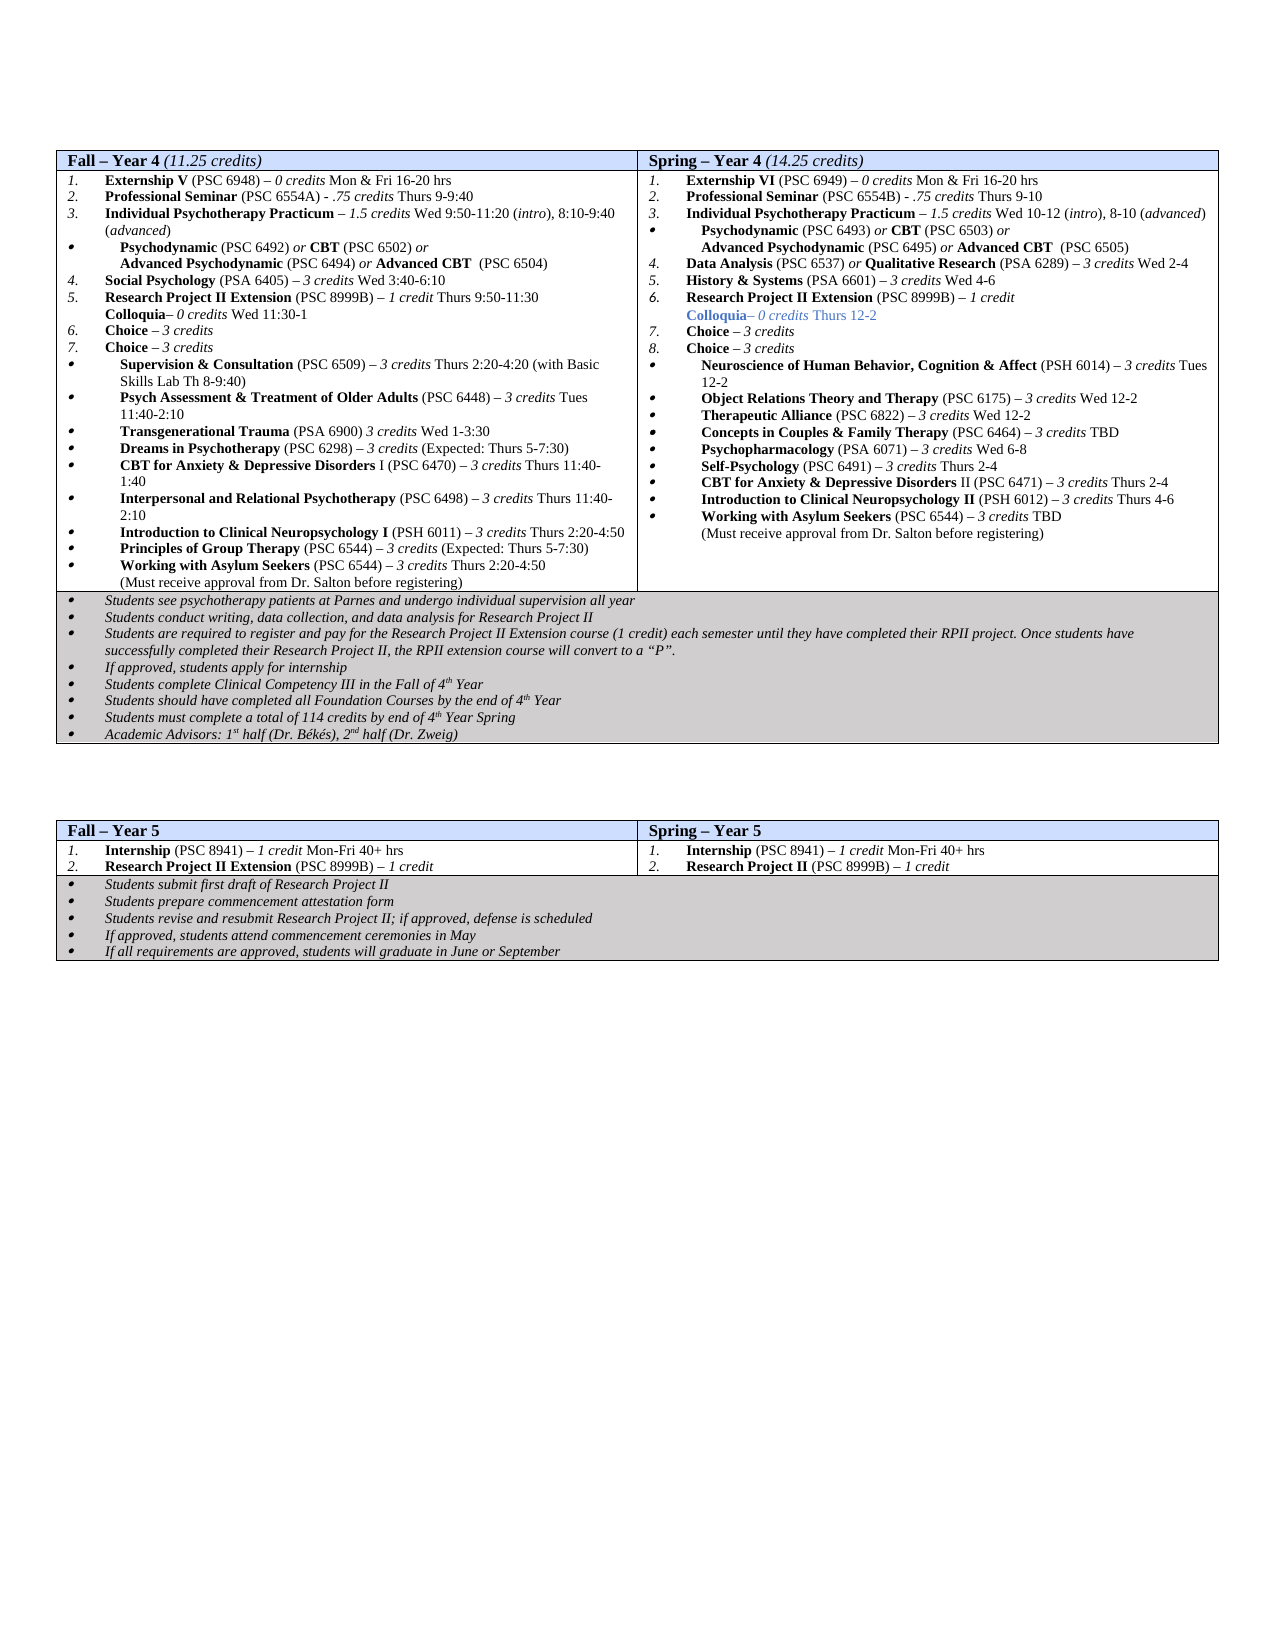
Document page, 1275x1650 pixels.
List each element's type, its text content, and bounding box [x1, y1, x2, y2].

table_header Spring – Year 4 (14.25 credits) [638, 151, 1218, 170]
table_cell Students see psychotherapy patients at Parnes and undergo individual supervision all year Students conduct writing, data collection, and data analysis for Research Project II Students are required to register and pay for the Research Project II Extension course (1 credit) each semester until they have completed their RPII project. Once students have successfully completed their Research Project II, the RPII extension course will convert to a “P”. If approved, students apply for internship Students complete Clinical Competency III in the Fall of 4th Year Students should have completed all Foundation Courses by the end of 4th Year Students must complete a total of 114 credits by end of 4th Year Spring Academic Advisors: 1st half (Dr. Békés), 2nd half (Dr. Zweig) [57, 592, 1218, 742]
table_header Spring – Year 5 [638, 821, 1218, 840]
table_cell Students submit first draft of Research Project II Students prepare commencement attestation form Students revise and resubmit Research Project II; if approved, defense is scheduled If approved, students attend commencement ceremonies in May If all requirements are approved, students will graduate in June or September [57, 876, 1218, 960]
table_header Fall – Year 4 (11.25 credits) [57, 151, 637, 170]
table_header Fall – Year 5 [57, 821, 637, 840]
table_cell Externship V (PSC 6948) – 0 credits Mon & Fri 16-20 hrs Professional Seminar (PSC 6554A) - .75 credits Thurs 9-9:40 Individual Psychotherapy Practicum – 1.5 credits Wed 9:50-11:20 (intro), 8:10-9:40 (advanced) Psychodynamic (PSC 6492) or CBT (PSC 6502) or Advanced Psychodynamic (PSC 6494) or Advanced CBT (PSC 6504) Social Psychology (PSA 6405) – 3 credits Wed 3:40-6:10 Research Project II Extension (PSC 8999B) – 1 credit Thurs 9:50-11:30 Colloquia– 0 credits Wed 11:30-1 Choice – 3 credits Choice – 3 credits Supervision & Consultation (PSC 6509) – 3 credits Thurs 2:20-4:20 (with Basic Skills Lab Th 8-9:40) Psych Assessment & Treatment of Older Adults (PSC 6448) – 3 credits Tues 11:40-2:10 Transgenerational Trauma (PSA 6900) 3 credits Wed 1-3:30 Dreams in Psychotherapy (PSC 6298) – 3 credits (Expected: Thurs 5-7:30) CBT for Anxiety & Depressive Disorders I (PSC 6470) – 3 credits Thurs 11:40-1:40 Interpersonal and Relational Psychotherapy (PSC 6498) – 3 credits Thurs 11:40-2:10 Introduction to Clinical Neuropsychology I (PSH 6011) – 3 credits Thurs 2:20-4:50 Principles of Group Therapy (PSC 6544) – 3 credits (Expected: Thurs 5-7:30) Working with Asylum Seekers (PSC 6544) – 3 credits Thurs 2:20-4:50 (Must receive approval from Dr. Salton before registering) [57, 171, 637, 591]
table_cell Internship (PSC 8941) – 1 credit Mon-Fri 40+ hrs Research Project II (PSC 8999B) – 1 credit [638, 841, 1218, 875]
table_cell Internship (PSC 8941) – 1 credit Mon-Fri 40+ hrs Research Project II Extension (PSC 8999B) – 1 credit [57, 841, 637, 875]
table_cell Externship VI (PSC 6949) – 0 credits Mon & Fri 16-20 hrs Professional Seminar (PSC 6554B) - .75 credits Thurs 9-10 Individual Psychotherapy Practicum – 1.5 credits Wed 10-12 (intro), 8-10 (advanced) Psychodynamic (PSC 6493) or CBT (PSC 6503) or Advanced Psychodynamic (PSC 6495) or Advanced CBT (PSC 6505) Data Analysis (PSC 6537) or Qualitative Research (PSA 6289) – 3 credits Wed 2-4 History & Systems (PSA 6601) – 3 credits Wed 4-6 Research Project II Extension (PSC 8999B) – 1 credit Colloquia– 0 credits Thurs 12-2 Choice – 3 credits Choice – 3 credits Neuroscience of Human Behavior, Cognition & Affect (PSH 6014) – 3 credits Tues 12-2 Object Relations Theory and Therapy (PSC 6175) – 3 credits Wed 12-2 Therapeutic Alliance (PSC 6822) – 3 credits Wed 12-2 Concepts in Couples & Family Therapy (PSC 6464) – 3 credits TBD Psychopharmacology (PSA 6071) – 3 credits Wed 6-8 Self-Psychology (PSC 6491) – 3 credits Thurs 2-4 CBT for Anxiety & Depressive Disorders II (PSC 6471) – 3 credits Thurs 2-4 Introduction to Clinical Neuropsychology II (PSH 6012) – 3 credits Thurs 4-6 Working with Asylum Seekers (PSC 6544) – 3 credits TBD (Must receive approval from Dr. Salton before registering) [638, 171, 1218, 591]
